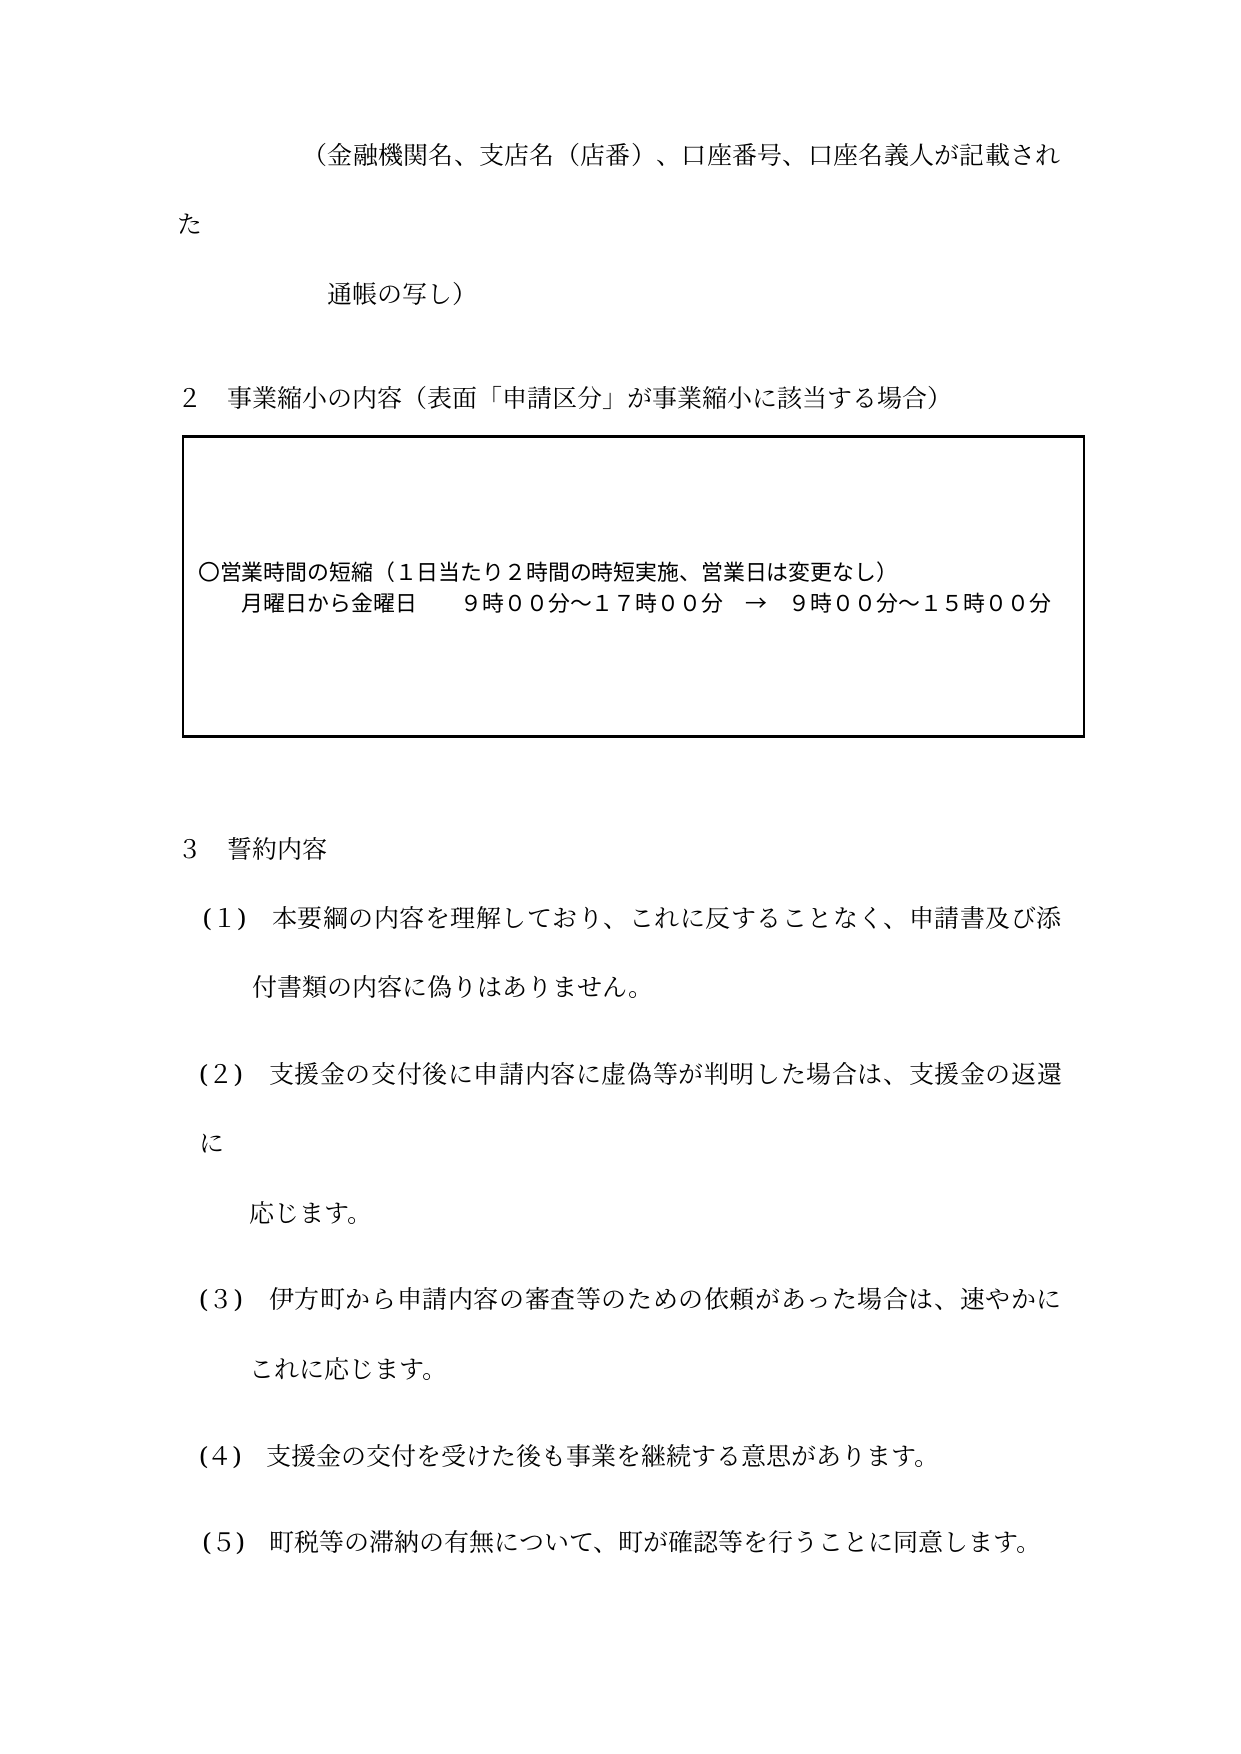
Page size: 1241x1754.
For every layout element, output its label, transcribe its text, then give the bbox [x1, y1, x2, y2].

text (１) 本要綱の内容を理解しており、これに反することなく、申請書及び添付書類の内容に偽りはありません。 [177, 882, 1063, 1021]
text ３ 誓約内容 [177, 813, 1063, 882]
text ２ 事業縮小の内容（表面「申請区分」が事業縮小に該当する場合） [177, 362, 1063, 431]
text (２) 支援金の交付後に申請内容に虚偽等が判明した場合は、支援金の返還に [199, 1038, 1063, 1177]
text （金融機関名、支店名（店番）、口座番号、口座名義人が記載された [177, 119, 1063, 258]
text 通帳の写し） [177, 258, 1063, 327]
text (４) 支援金の交付を受けた後も事業を継続する意思があります。 [199, 1419, 1063, 1489]
text (５) 町税等の滞納の有無について、町が確認等を行うことに同意します。 [177, 1506, 1063, 1576]
text 応じます。 [199, 1177, 1063, 1246]
text (３) 伊方町から申請内容の審査等のための依頼があった場合は、速やかにこれに応じます。 [199, 1263, 1063, 1402]
